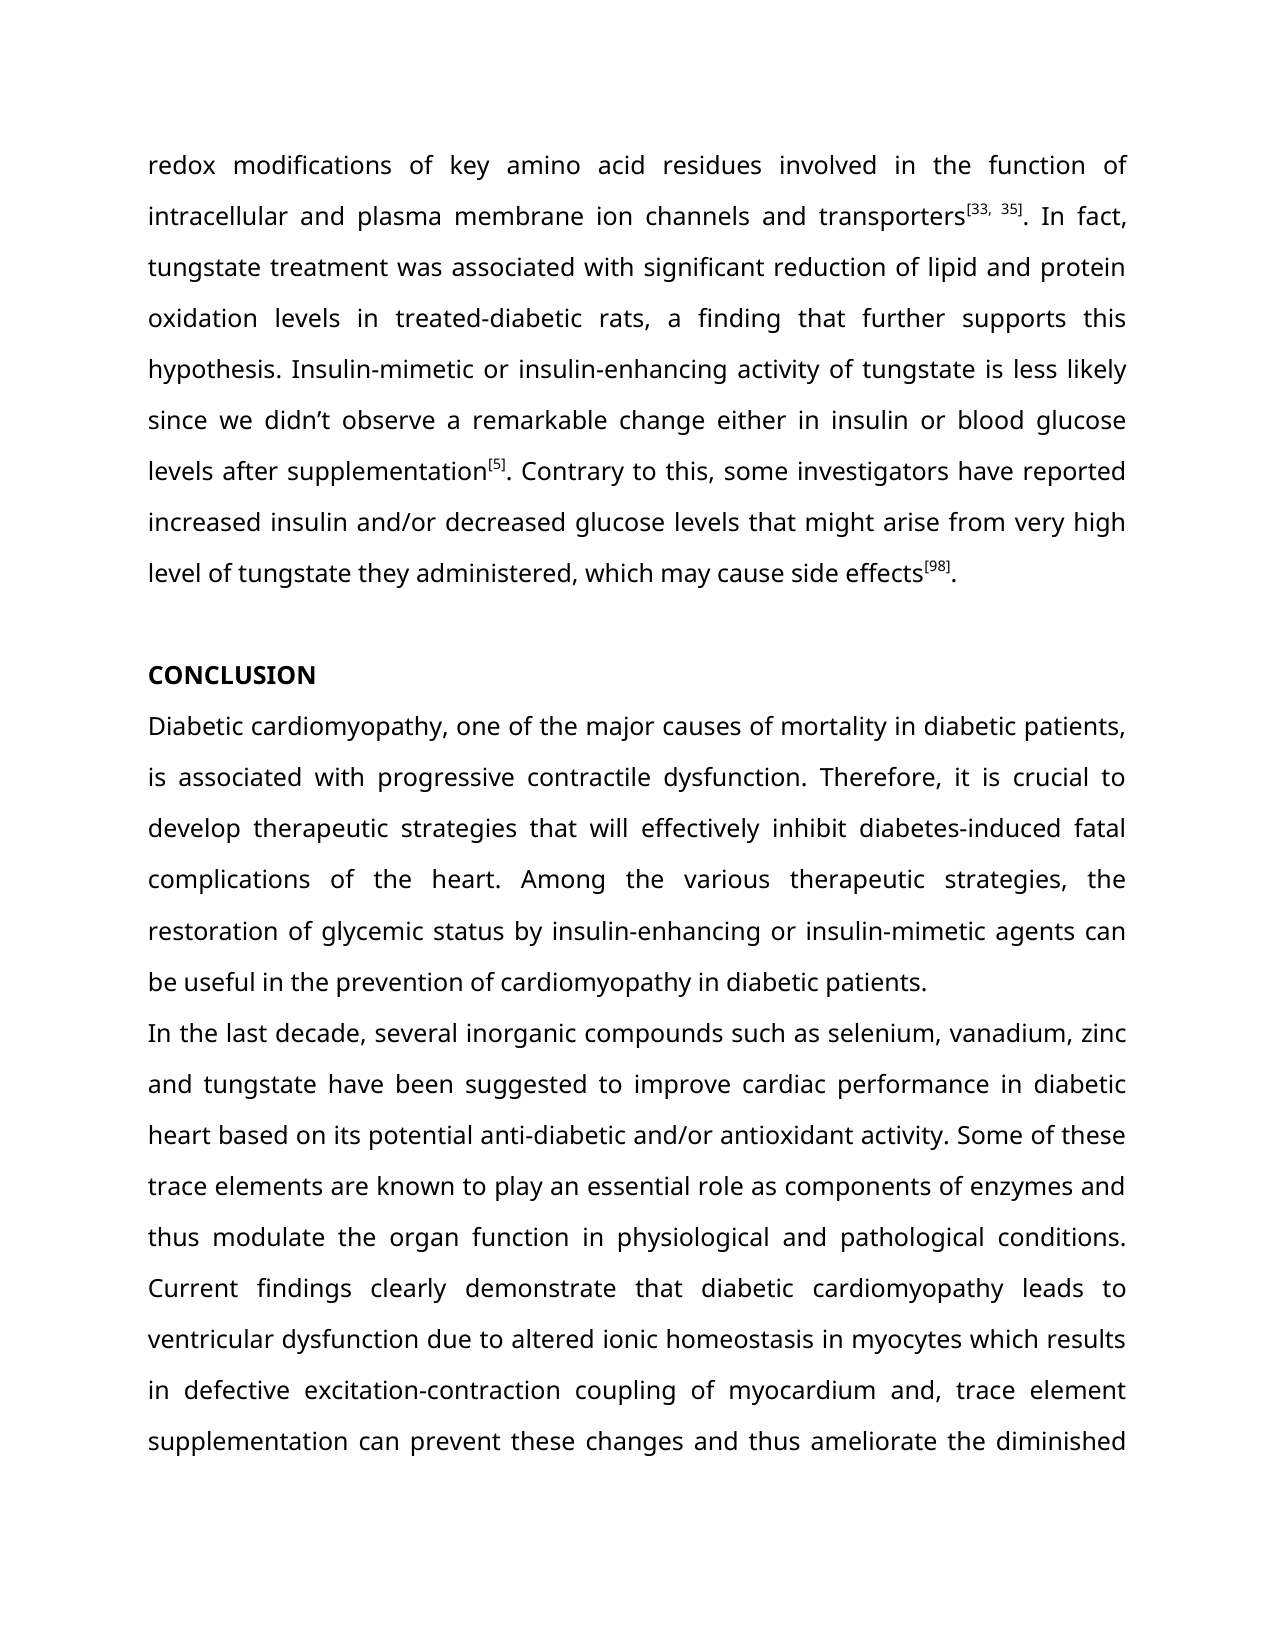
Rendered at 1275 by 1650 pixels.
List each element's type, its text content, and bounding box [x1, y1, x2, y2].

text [148, 1015, 1127, 1458]
text Diabetic cardiomyopathy, one of the major causes of mortality in diabetic patients, is associated with progressive contractile dysfunction. Therefore, it is crucial to develop therapeutic strategies that will effectively inhibit diabetes-induced fatal complications of the heart. Among the various therapeutic strategies, the restoration of glycemic status by insulin-enhancing or insulin-mimetic agents can be useful in the prevention of cardiomyopathy in diabetic patients. [148, 709, 1127, 998]
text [148, 148, 1127, 590]
text CONCLUSION [148, 658, 1127, 692]
